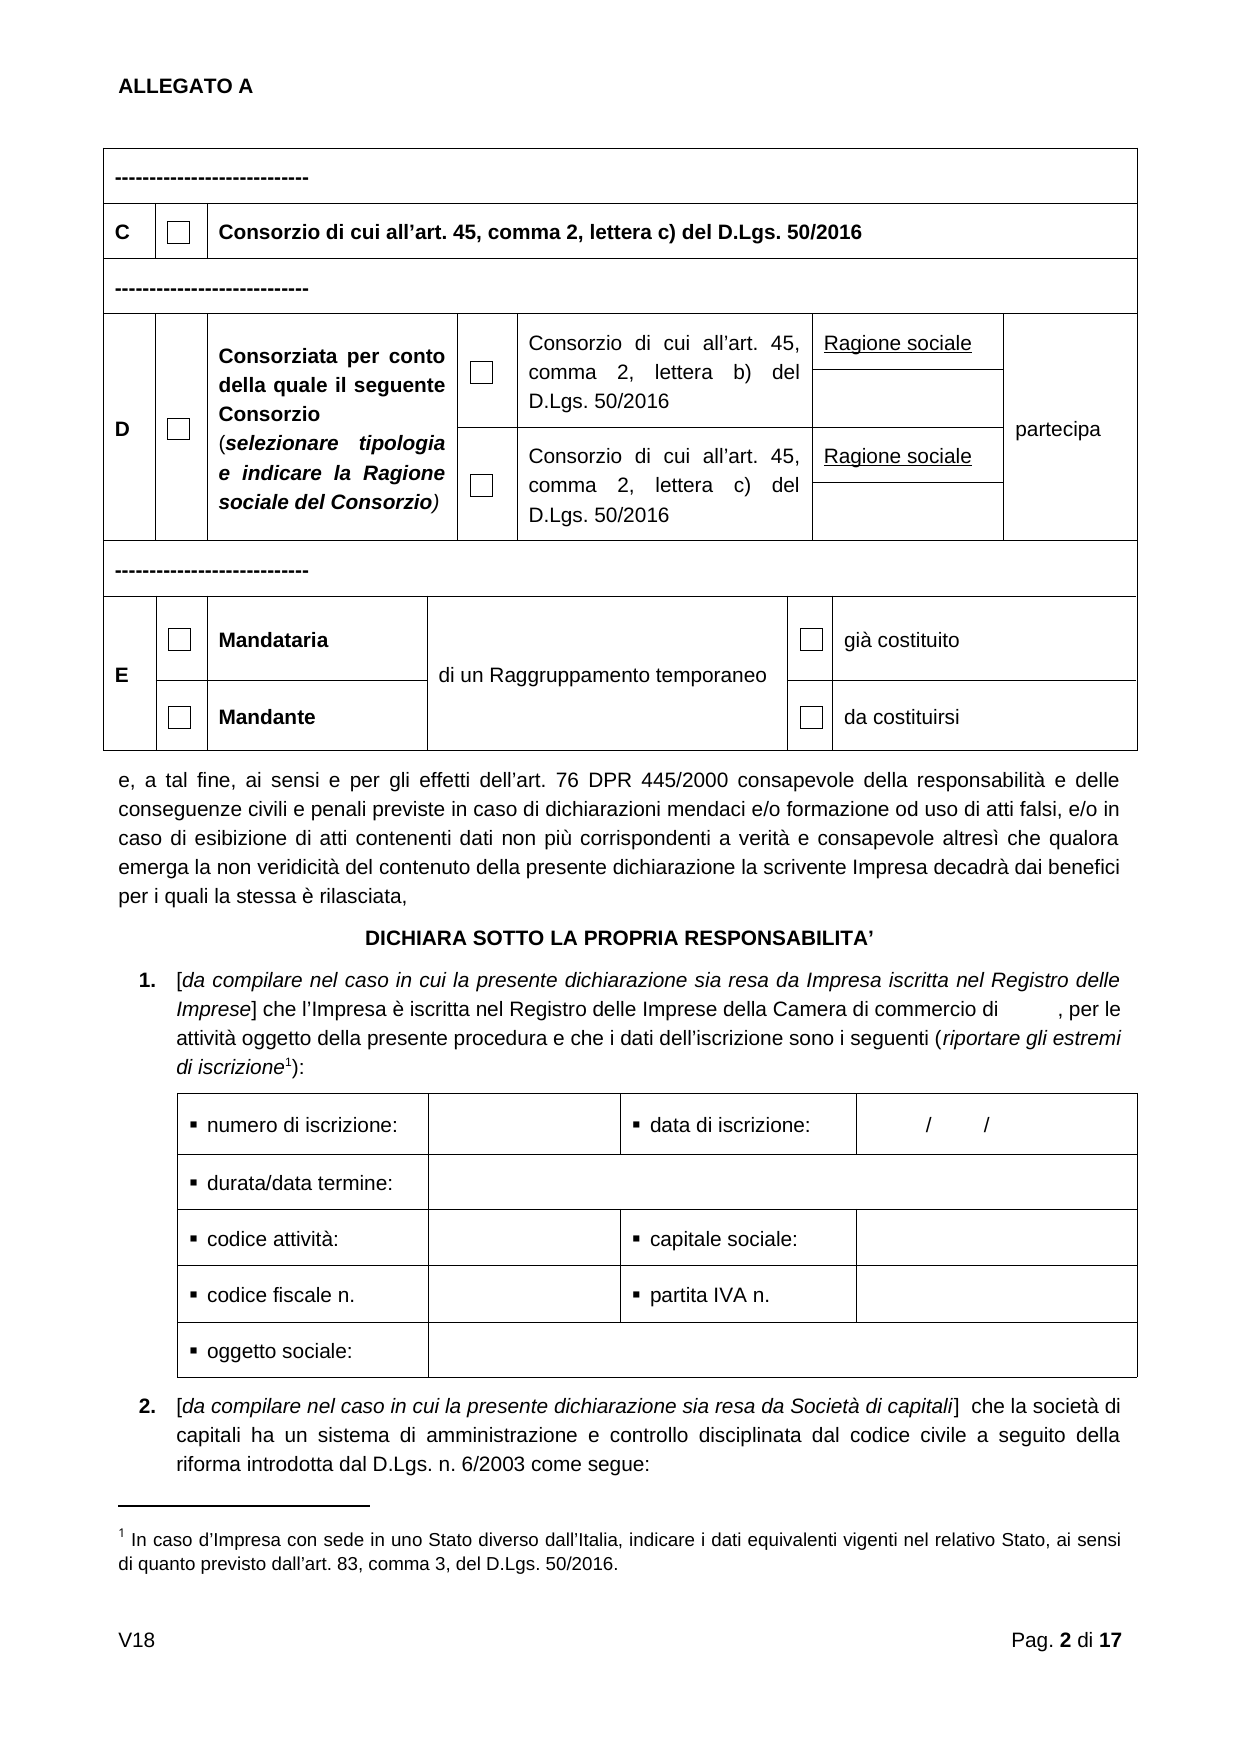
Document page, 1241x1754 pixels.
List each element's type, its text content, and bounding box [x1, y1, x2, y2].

text e, a tal fine, ai sensi e per gli effetti dell’art. 76 DPR 445/2000 consapevole della responsabilità e delle conseguenze civili e penali previste in caso di dichiarazioni mendaci e/o formazione od uso di atti falsi, e/o in caso di esibizione di atti contenenti dati non più corrispondenti a verità e consapevole altresì che qualora emerga la non veridicità del contenuto della presente dichiarazione la scrivente Impresa decadrà dai benefici per i quali la stessa è rilasciata, [118, 764, 1121, 909]
table_cell di un Raggruppamento temporaneo [428, 597, 787, 750]
table_cell [156, 204, 207, 258]
table_cell [857, 1210, 1137, 1265]
table_cell Mandataria [208, 597, 427, 680]
table_cell [788, 681, 832, 750]
table_cell durata/data termine: [178, 1155, 428, 1209]
table_cell Ragione sociale [813, 428, 1003, 482]
table_cell da costituirsi [833, 680, 1137, 750]
table_cell Mandante [208, 681, 427, 750]
table_cell [157, 597, 207, 680]
text DICHIARA SOTTO LA PROPRIA RESPONSABILITA’ [118, 922, 1121, 951]
table_cell ---------------------------- [104, 541, 1137, 596]
table_cell ---------------------------- [104, 259, 1137, 313]
table_cell Consorziata per conto della quale il seguente Consorzio (selezionare tipologia e indicare la Ragione sociale del Consorzio) [208, 314, 457, 540]
table_cell Consorzio di cui all’art. 45, comma 2, lettera b) del D.Lgs. 50/2016 [518, 314, 812, 427]
table_cell [458, 314, 517, 427]
table_cell [429, 1210, 620, 1265]
table_header [429, 1094, 620, 1154]
table_cell Consorzio di cui all’art. 45, comma 2, lettera c) del D.Lgs. 50/2016 [518, 428, 812, 540]
table_cell [157, 681, 207, 750]
table_header data di iscrizione: [621, 1094, 856, 1154]
table_header numero di iscrizione: [178, 1094, 428, 1154]
table_cell ---------------------------- [104, 149, 1137, 203]
table_cell [429, 1155, 1137, 1209]
table_cell [429, 1266, 620, 1322]
table_cell [458, 428, 517, 540]
table_cell partecipa [1004, 314, 1137, 540]
table_cell E [104, 597, 156, 750]
table_cell codice fiscale n. [178, 1266, 428, 1322]
table_cell già costituito [833, 596, 1137, 680]
table_cell [156, 314, 207, 540]
table_cell C [104, 204, 155, 258]
table_cell [813, 483, 1003, 540]
table_cell codice attività: [178, 1210, 428, 1265]
table_cell [813, 370, 1003, 427]
table_cell Consorzio di cui all’art. 45, comma 2, lettera c) del D.Lgs. 50/2016 [208, 204, 1137, 258]
table_cell oggetto sociale: [178, 1323, 428, 1377]
list [da compilare nel caso in cui la presente dichiarazione sia resa da Società di capitali] che la società di capitali ha un sistema di amministrazione e controllo disciplinata dal codice civile a seguito della riforma introdotta dal D.Lgs. n. 6/2003 come segue: [139, 1390, 1121, 1477]
table_header / / [857, 1094, 1137, 1154]
table_cell D [104, 314, 155, 540]
table_cell [429, 1323, 1137, 1377]
list [da compilare nel caso in cui la presente dichiarazione sia resa da Impresa iscritta nel Registro delle Imprese] che l’Impresa è iscritta nel Registro delle Imprese della Camera di commercio di , per le attività oggetto della presente procedura e che i dati dell’iscrizione sono i seguenti (riportare gli estremi di iscrizione): [139, 964, 1121, 1080]
table_cell partita IVA n. [621, 1266, 856, 1322]
table_cell [857, 1266, 1137, 1322]
table_cell capitale sociale: [621, 1210, 856, 1265]
table_cell Ragione sociale [813, 314, 1003, 369]
table_cell [788, 597, 832, 680]
